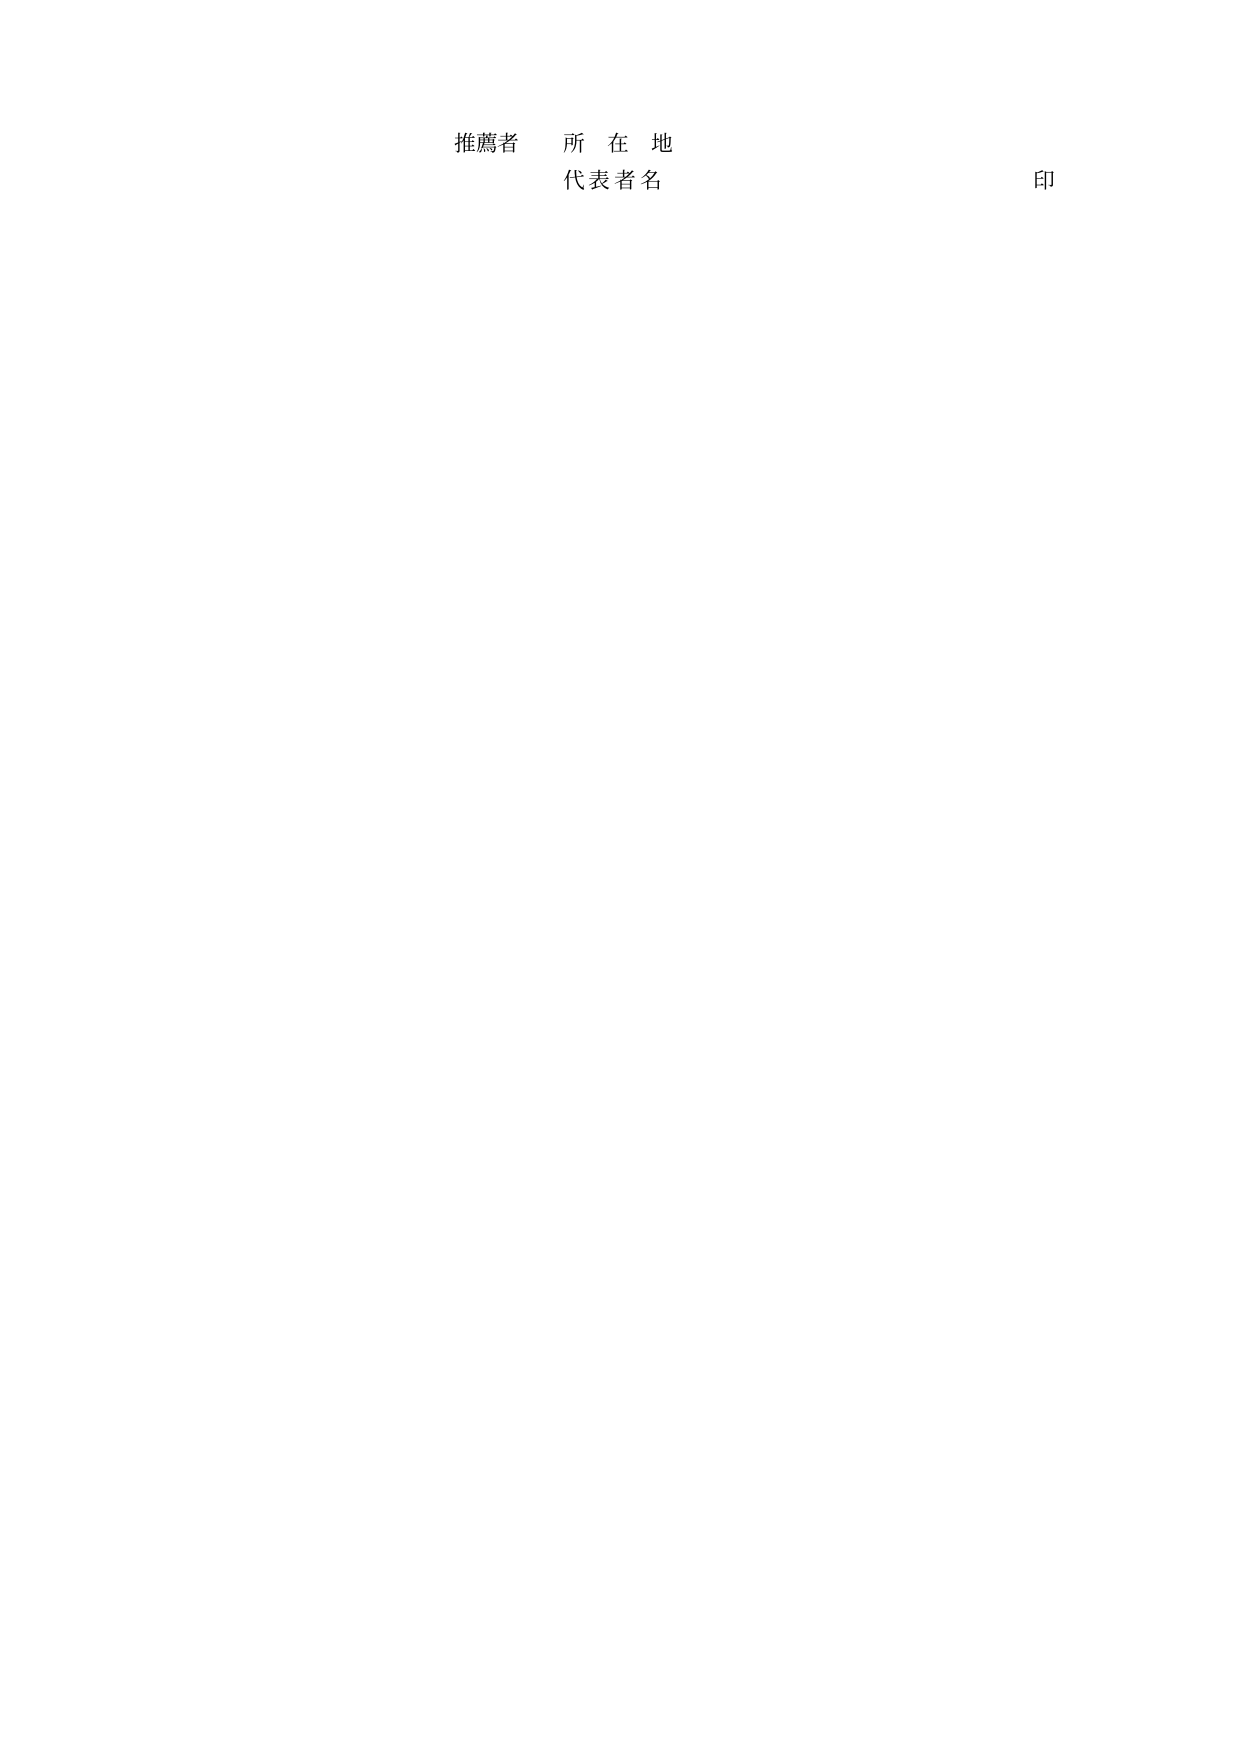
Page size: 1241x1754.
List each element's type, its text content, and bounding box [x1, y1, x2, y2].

text 代表者名 印 [148, 160, 1092, 198]
text 推薦者 所 在 地 [148, 123, 1092, 160]
